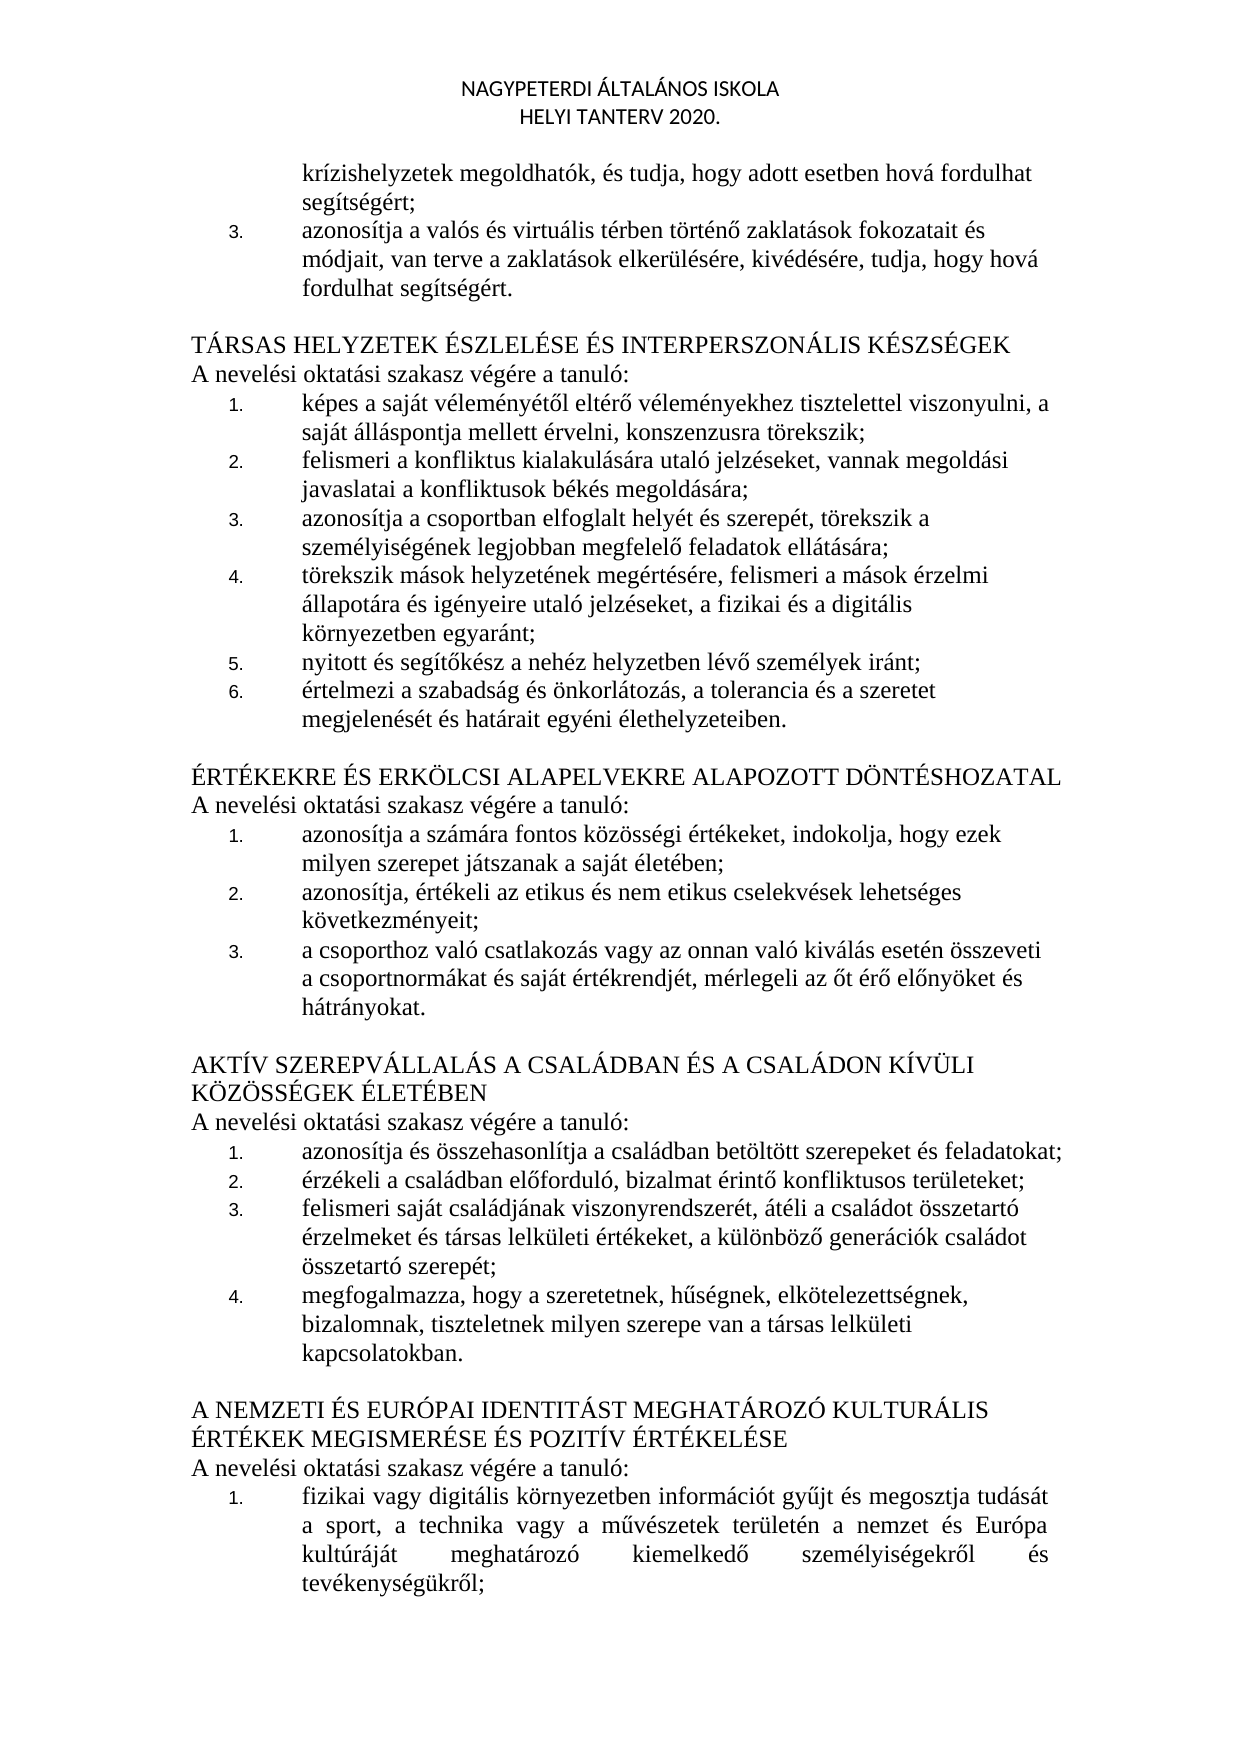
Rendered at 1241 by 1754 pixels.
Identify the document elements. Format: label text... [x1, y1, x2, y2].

text A nevelési oktatási szakasz végére a tanuló: [191, 1107, 1093, 1136]
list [228, 158, 1049, 215]
list értelmezi a szabadság és önkorlátozás, a tolerancia és a szeretet megjelenését és határait egyéni élethelyzeteiben. [228, 676, 1049, 733]
list megfogalmazza, hogy a szeretetnek, hűségnek, elkötelezettségnek, bizalomnak, tiszteletnek milyen szerepe van a társas lelkületi kapcsolatokban. [228, 1280, 1049, 1366]
text AKTÍV SZEREPVÁLLALÁS A CSALÁDBAN ÉS A CSALÁDON KÍVÜLI KÖZÖSSÉGEK ÉLETÉBEN [191, 1050, 1093, 1107]
text ÉRTÉKEKRE ÉS ERKÖLCSI ALAPELVEKRE ALAPOZOTT DÖNTÉSHOZATAL [191, 762, 1093, 791]
list érzékeli a családban előforduló, bizalmat érintő konfliktusos területeket; [228, 1165, 1093, 1193]
list nyitott és segítőkész a nehéz helyzetben lévő személyek iránt; [228, 647, 1093, 676]
text TÁRSAS HELYZETEK ÉSZLELÉSE ÉS INTERPERSZONÁLIS KÉSZSÉGEK [191, 330, 1093, 359]
text A nevelési oktatási szakasz végére a tanuló: [191, 791, 1093, 819]
list felismeri saját családjának viszonyrendszerét, átéli a családot összetartó érzelmeket és társas lelkületi értékeket, a különböző generációk családot összetartó szerepét; [228, 1193, 1049, 1280]
list azonosítja, értékeli az etikus és nem etikus cselekvések lehetséges következményeit; [228, 877, 1093, 934]
list képes a saját véleményétől eltérő véleményekhez tisztelettel viszonyulni, a saját álláspontja mellett érvelni, konszenzusra törekszik; [228, 388, 1049, 446]
text A nevelési oktatási szakasz végére a tanuló: [191, 1453, 1093, 1481]
list a csoporthoz való csatlakozás vagy az onnan való kiválás esetén összeveti a csoportnormákat és saját értékrendjét, mérlegeli az őt érő előnyöket és hátrányokat. [228, 935, 1049, 1021]
text A NEMZETI ÉS EURÓPAI IDENTITÁST MEGHATÁROZÓ KULTURÁLIS ÉRTÉKEK MEGISMERÉSE ÉS POZITÍV ÉRTÉKELÉSE [191, 1395, 1059, 1453]
list azonosítja a valós és virtuális térben történő zaklatások fokozatait és módjait, van terve a zaklatások elkerülésére, kivédésére, tudja, hogy hová fordulhat segítségért. [228, 215, 1049, 302]
list fizikai vagy digitális környezetben információt gyűjt és megosztja tudását a sport, a technika vagy a művészetek területén a nemzet és Európa kultúráját meghatározó kiemelkedő személyiségekről és tevékenységükről; [228, 1481, 1049, 1596]
list azonosítja a csoportban elfoglalt helyét és szerepét, törekszik a személyiségének legjobban megfelelő feladatok ellátására; [228, 503, 1049, 561]
list azonosítja és összehasonlítja a családban betöltött szerepeket és feladatokat; [228, 1136, 1093, 1165]
list azonosítja a számára fontos közösségi értékeket, indokolja, hogy ezek milyen szerepet játszanak a saját életében; [228, 819, 1049, 877]
list törekszik mások helyzetének megértésére, felismeri a mások érzelmi állapotára és igényeire utaló jelzéseket, a fizikai és a digitális környezetben egyaránt; [228, 561, 1049, 647]
list felismeri a konfliktus kialakulására utaló jelzéseket, vannak megoldási javaslatai a konfliktusok békés megoldására; [228, 446, 1049, 503]
text A nevelési oktatási szakasz végére a tanuló: [191, 359, 1093, 388]
